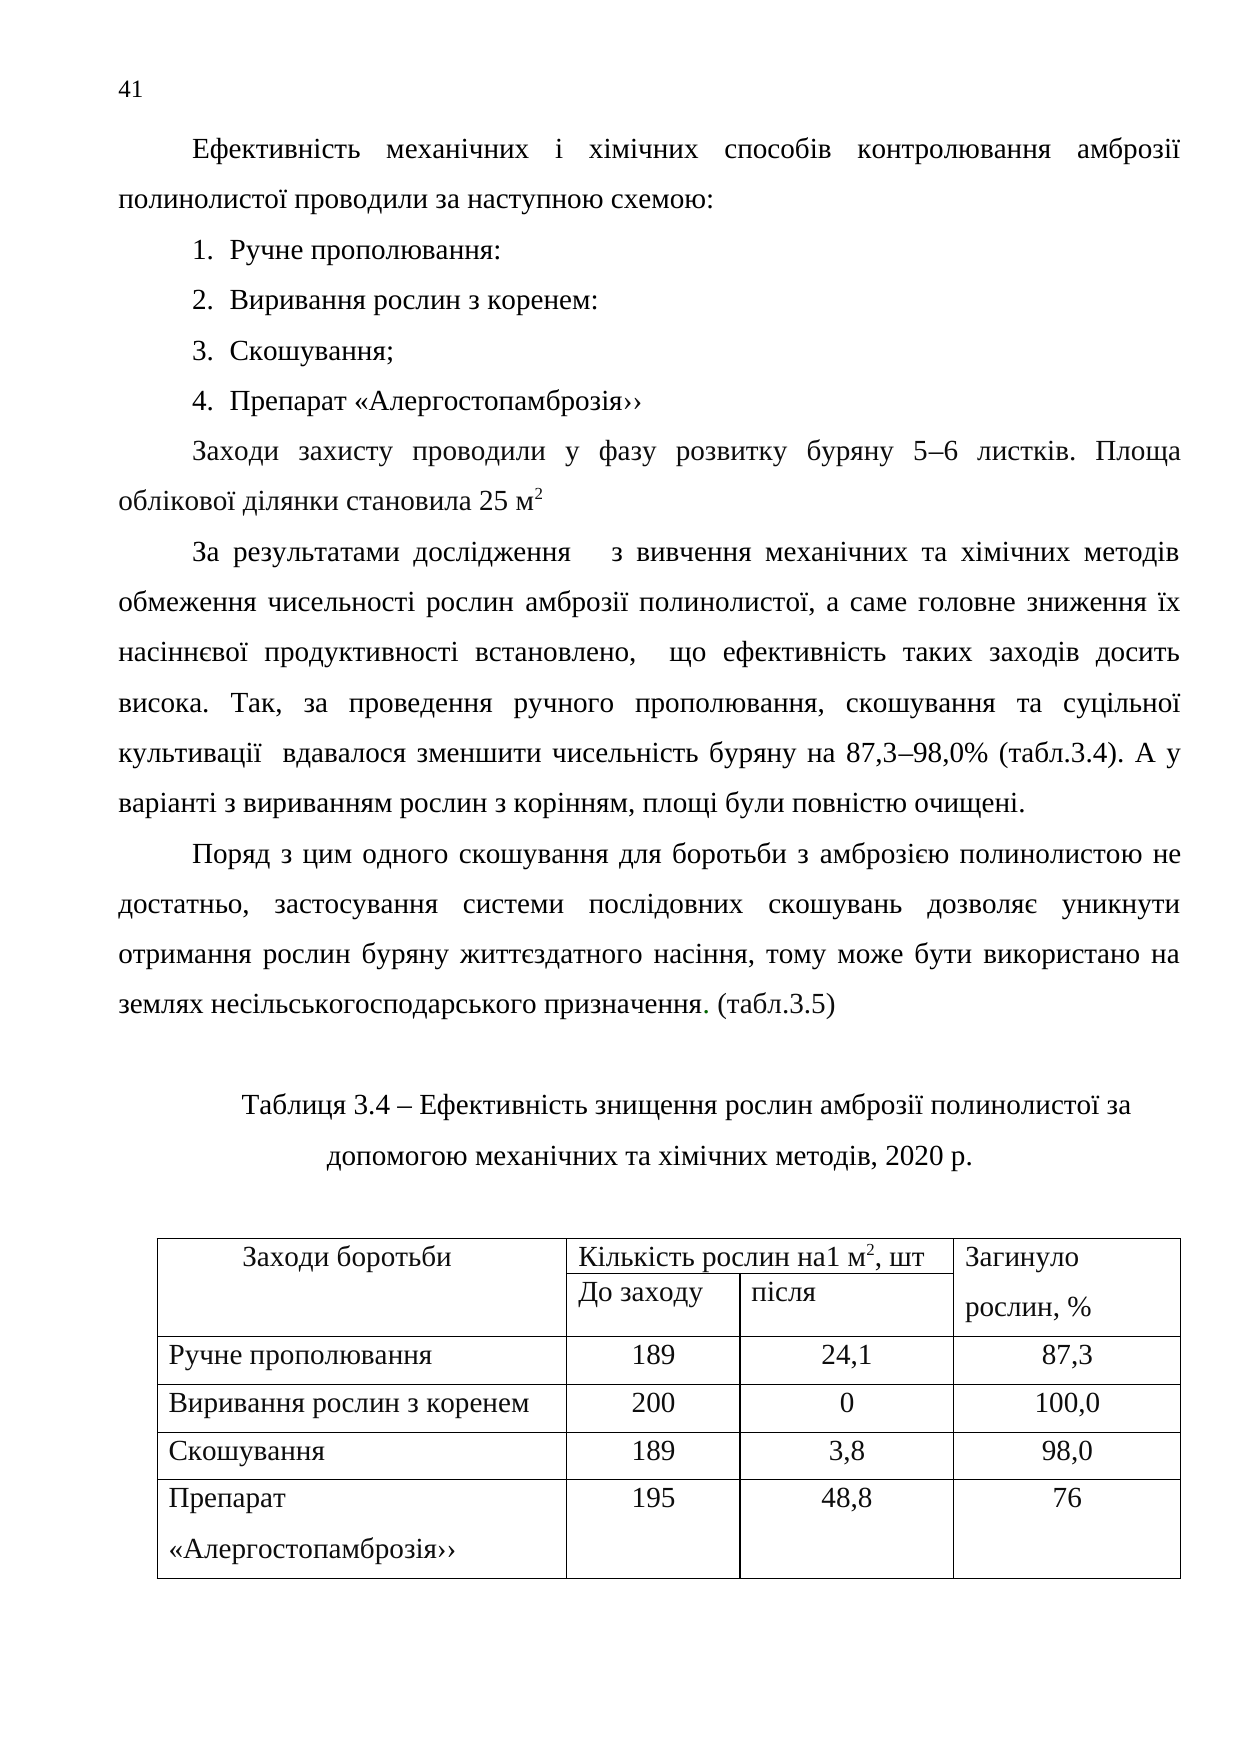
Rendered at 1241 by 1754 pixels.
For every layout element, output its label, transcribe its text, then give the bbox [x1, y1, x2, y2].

table_cell До заходу [567, 1274, 739, 1336]
text Заходи захисту проводили у фазу розвитку буряну 5–6 листків. Площа облікової ділянки становила 25 м2 [118, 433, 1181, 517]
table_cell Ручне прополювання [158, 1337, 566, 1384]
table_header Заходи боротьби [158, 1239, 566, 1336]
text Ефективність механічних і хімічних способів контролювання амброзії полинолистої проводили за наступною схемою: [118, 131, 1181, 215]
table_cell 189 [567, 1337, 739, 1384]
list Виривання рослин з коренем: [192, 282, 1181, 316]
table_cell 3,8 [741, 1433, 953, 1479]
table_cell Скошування [158, 1433, 566, 1479]
table_cell після [741, 1274, 953, 1336]
table_cell 76 [954, 1480, 1180, 1577]
list Ручне прополювання: [192, 232, 1181, 266]
table_cell 100,0 [954, 1385, 1180, 1432]
list Скошування; [192, 333, 1181, 366]
table_header Кількість рослин на1 м2, шт [567, 1239, 953, 1273]
list Препарат «Алергостопамброзія›› [192, 383, 1181, 416]
text За результатами дослідження з вивчення механічних та хімічних методів обмеження чисельності рослин амброзії полинолистої, а саме головне зниження їх насіннєвої продуктивності встановлено, що ефективність таких заходів досить висока. Так, за проведення ручного прополювання, скошування та суцільної культивації вдавалося зменшити чисельність буряну на 87,3–98,0% (табл.3.4). А у варіанті з вириванням рослин з корінням, площі були повністю очищені. [118, 534, 1181, 819]
table_cell 195 [567, 1480, 739, 1577]
table_cell 0 [741, 1385, 953, 1432]
text Таблиця 3.4 – Ефективність знищення рослин амброзії полинолистої за допомогою механічних та хімічних методів, 2020 р. [118, 1087, 1181, 1171]
table_header Загинуло рослин, % [954, 1239, 1180, 1336]
table_cell Виривання рослин з коренем [158, 1385, 566, 1432]
text Поряд з цим одного скошування для боротьби з амброзією полинолистою не достатньо, застосування системи послідовних скошувань дозволяє уникнути отримання рослин буряну життєздатного насіння, тому може бути використано на землях несільськогосподарського призначення. (табл.3.5) [118, 836, 1181, 1020]
table_cell 87,3 [954, 1337, 1180, 1384]
table_cell Препарат «Алергостопамброзія›› [158, 1480, 566, 1577]
table_cell 189 [567, 1433, 739, 1479]
table_cell 200 [567, 1385, 739, 1432]
table_cell 48,8 [741, 1480, 953, 1577]
table_cell 24,1 [741, 1337, 953, 1384]
table_cell 98,0 [954, 1433, 1180, 1479]
